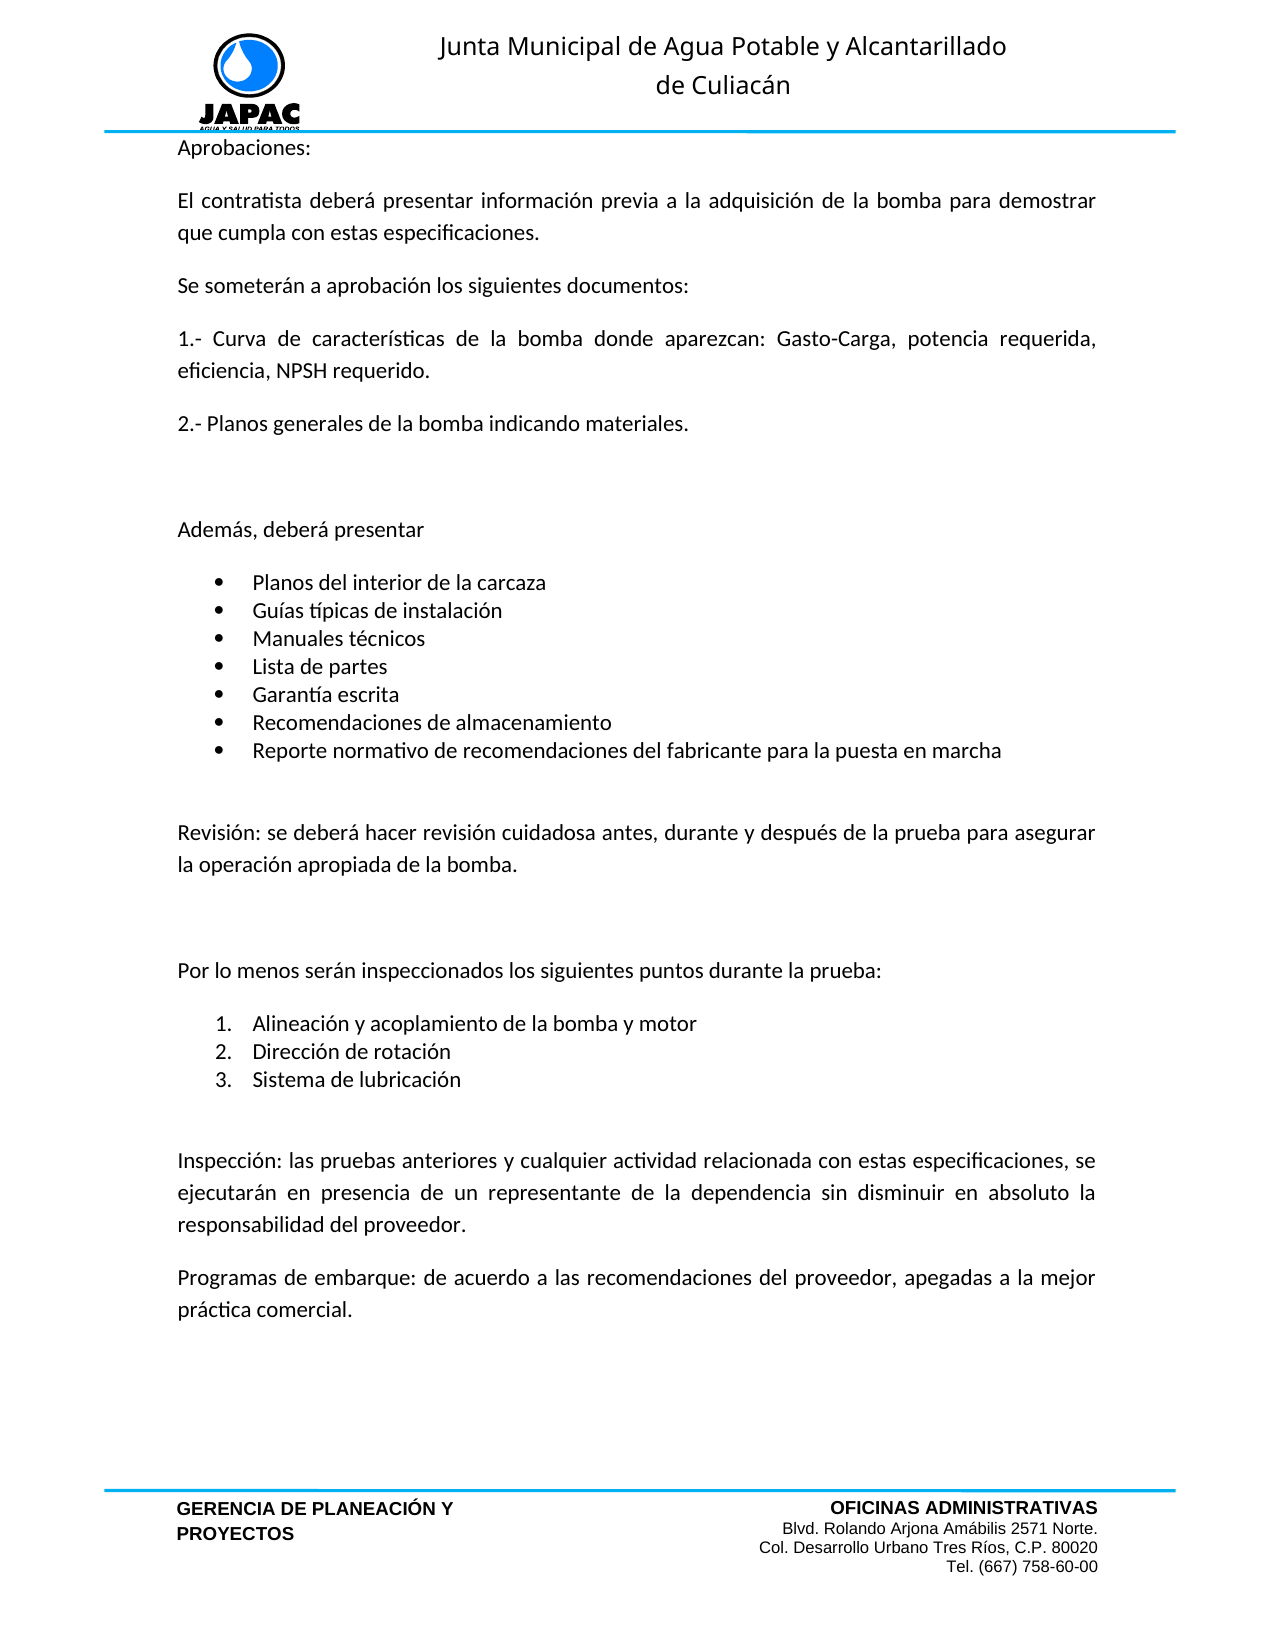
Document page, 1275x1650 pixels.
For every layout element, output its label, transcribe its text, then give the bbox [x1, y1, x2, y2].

list Garantía escrita [215, 681, 1098, 708]
text Revisión: se deberá hacer revisión cuidadosa antes, durante y después de la prueba para asegurar la operación apropiada de la bomba. [177, 818, 1098, 878]
list Alineación y acoplamiento de la bomba y motor [215, 1009, 1098, 1037]
text Inspección: las pruebas anteriores y cualquier actividad relacionada con estas especificaciones, se ejecutarán en presencia de un representante de la dependencia sin disminuir en absoluto la responsabilidad del proveedor. [177, 1146, 1098, 1238]
list Manuales técnicos [215, 624, 1098, 652]
list Lista de partes [215, 652, 1098, 681]
list Sistema de lubricación [215, 1065, 1098, 1093]
text 1.- Curva de características de la bomba donde aparezcan: Gasto-Carga, potencia requerida, eficiencia, NPSH requerido. [177, 324, 1098, 384]
list Guías típicas de instalación [215, 596, 1098, 624]
text Además, deberá presentar [177, 515, 1098, 543]
text Se someterán a aprobación los siguientes documentos: [177, 271, 1098, 299]
text El contratista deberá presentar información previa a la adquisición de la bomba para demostrar que cumpla con estas especificaciones. [177, 186, 1098, 246]
text 2.- Planos generales de la bomba indicando materiales. [177, 409, 1098, 437]
list Recomendaciones de almacenamiento [215, 708, 1098, 737]
list Planos del interior de la carcaza [215, 568, 1098, 596]
list Reporte normativo de recomendaciones del fabricante para la puesta en marcha [215, 737, 1098, 764]
text Programas de embarque: de acuerdo a las recomendaciones del proveedor, apegadas a la mejor práctica comercial. [177, 1263, 1098, 1323]
text Por lo menos serán inspeccionados los siguientes puntos durante la prueba: [177, 956, 1098, 984]
text Aprobaciones: [177, 133, 1098, 161]
list Dirección de rotación [215, 1037, 1098, 1065]
